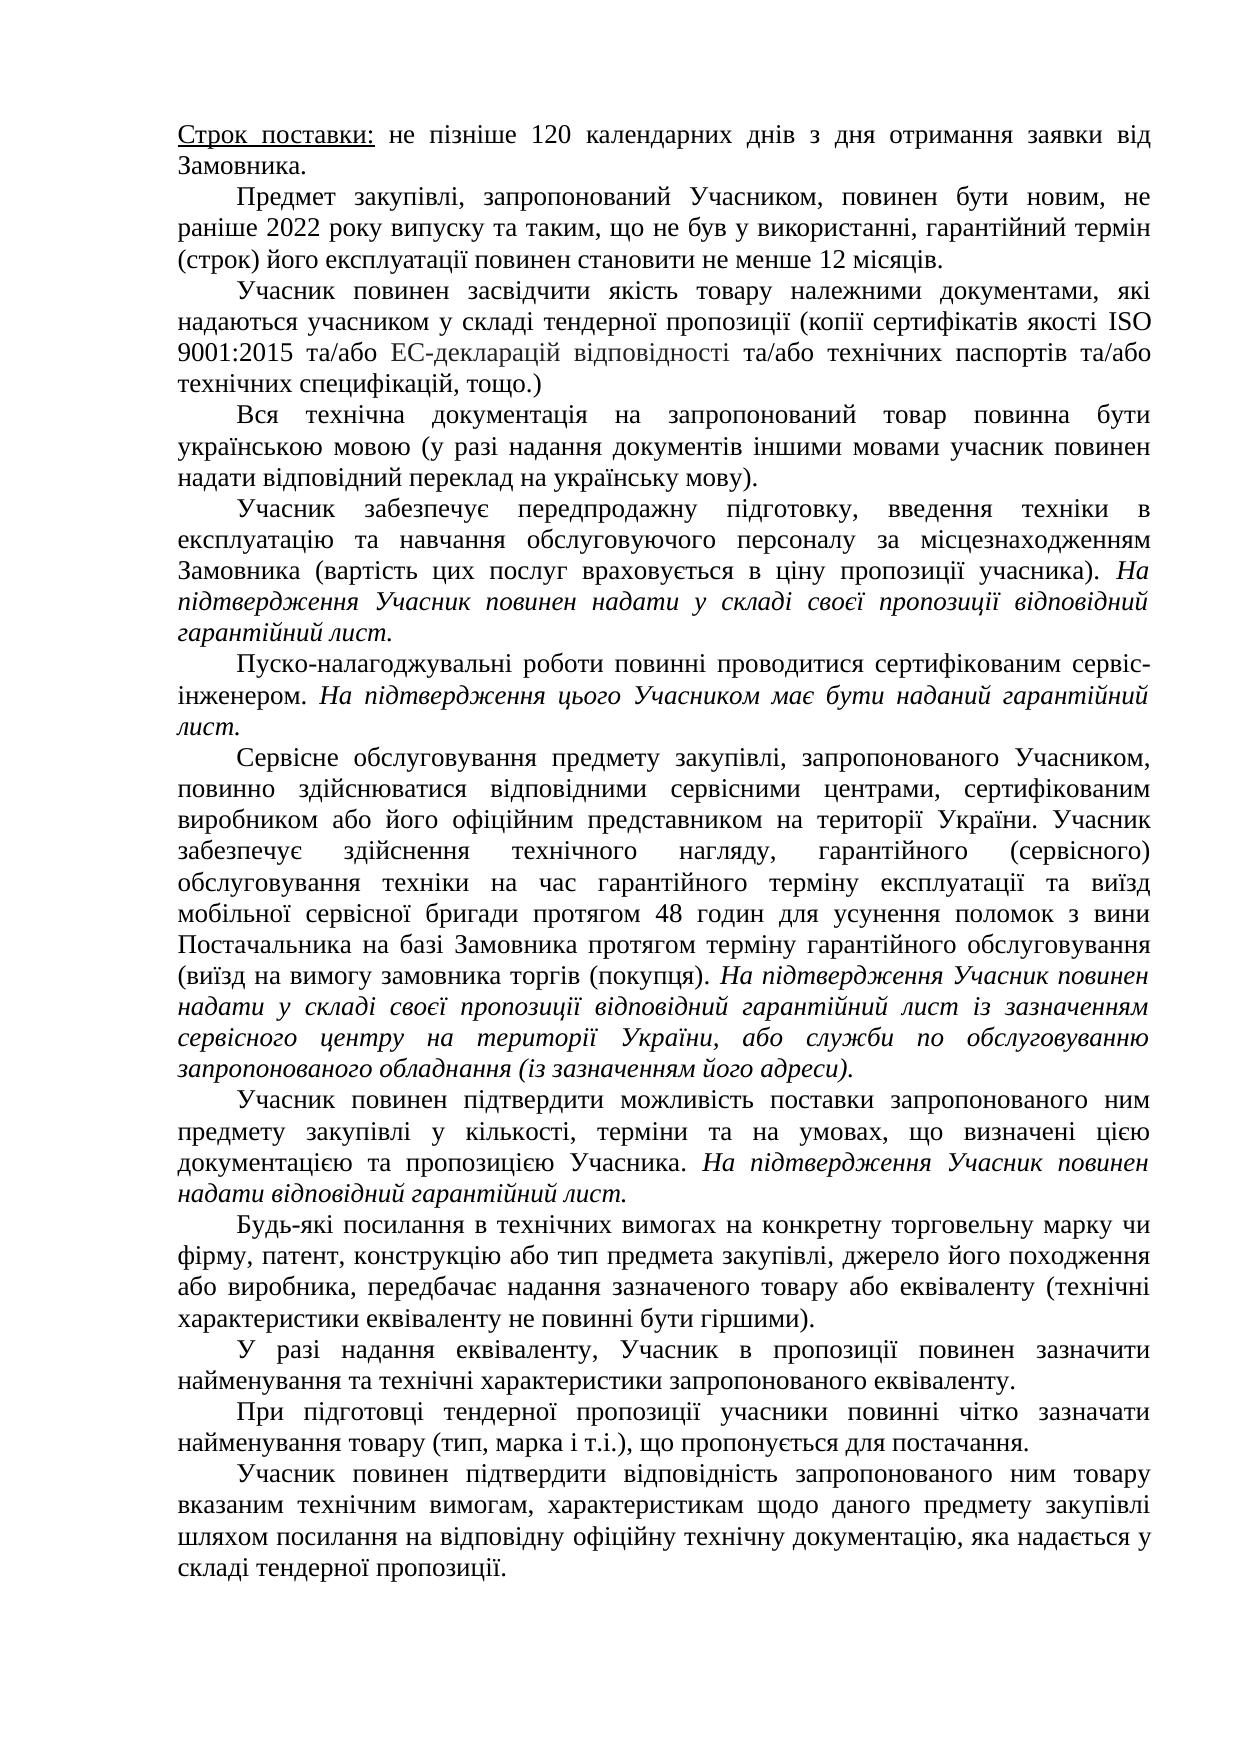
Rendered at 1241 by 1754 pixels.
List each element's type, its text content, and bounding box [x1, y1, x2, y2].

text Учасник повинен підтвердити відповідність запропонованого ним товару вказаним технічним вимогам, характеристикам щодо даного предмету закупівлі шляхом посилання на відповідну офіційну технічну документацію, яка надається у складі тендерної пропозиції. [177, 1457, 1152, 1582]
text Пуско-налагоджувальні роботи повинні проводитися сертифікованим сервіс-інженером. На підтвердження цього Учасником має бути наданий гарантійний лист. [177, 648, 1152, 741]
text Строк поставки: не пізніше 120 календарних днів з дня отримання заявки від Замовника. [177, 118, 1152, 180]
text Учасник повинен підтвердити можливість поставки запропонованого ним предмету закупівлі у кількості, терміни та на умовах, що визначені цією документацією та пропозицією Учасника. На підтвердження Учасник повинен надати відповідний гарантійний лист. [177, 1084, 1152, 1208]
text Сервісне обслуговування предмету закупівлі, запропонованого Учасником, повинно здійснюватися відповідними сервісними центрами, сертифікованим виробником або його офіційним представником на території України. Учасник забезпечує здійснення технічного нагляду, гарантійного (сервісного) обслуговування техніки на час гарантійного терміну експлуатації та виїзд мобільної сервісної бригади протягом 48 годин для усунення поломок з вини Постачальника на базі Замовника протягом терміну гарантійного обслуговування (виїзд на вимогу замовника торгів (покупця). На підтвердження Учасник повинен надати у складі своєї пропозиції відповідний гарантійний лист із зазначенням сервісного центру на території України, або служби по обслуговуванню запропонованого обладнання (із зазначенням його адреси). [177, 741, 1152, 1084]
text Вся технічна документація на запропонований товар повинна бути українською мовою (у разі надання документів іншими мовами учасник повинен надати відповідний переклад на українську мову). [177, 398, 1152, 492]
text Учасник забезпечує передпродажну підготовку, введення техніки в експлуатацію та навчання обслуговуючого персоналу за місцезнаходженням Замовника (вартість цих послуг враховується в ціну пропозиції учасника). На підтвердження Учасник повинен надати у складі своєї пропозиції відповідний гарантійний лист. [177, 492, 1152, 648]
text У разі надання еквіваленту, Учасник в пропозиції повинен зазначити найменування та технічні характеристики запропонованого еквіваленту. [177, 1333, 1152, 1395]
text При підготовці тендерної пропозиції учасники повинні чітко зазначати найменування товару (тип, марка і т.і.), що пропонується для постачання. [177, 1395, 1152, 1457]
text Учасник повинен засвідчити якість товару належними документами, які надаються учасником у складі тендерної пропозиції (копії сертифікатів якості ISO 9001:2015 та/або EC-декларацій відповідності та/або технічних паспортів та/або технічних специфікацій, тощо.) [177, 274, 1152, 398]
text Будь-які посилання в технічних вимогах на конкретну торговельну марку чи фірму, патент, конструкцію або тип предмета закупівлі, джерело його походження або виробника, передбачає надання зазначеного товару або еквіваленту (технічні характеристики еквіваленту не повинні бути гіршими). [177, 1208, 1152, 1333]
text Предмет закупівлі, запропонований Учасником, повинен бути новим, не раніше 2022 року випуску та таким, що не був у використанні, гарантійний термін (строк) його експлуатації повинен становити не менше 12 місяців. [177, 180, 1152, 274]
